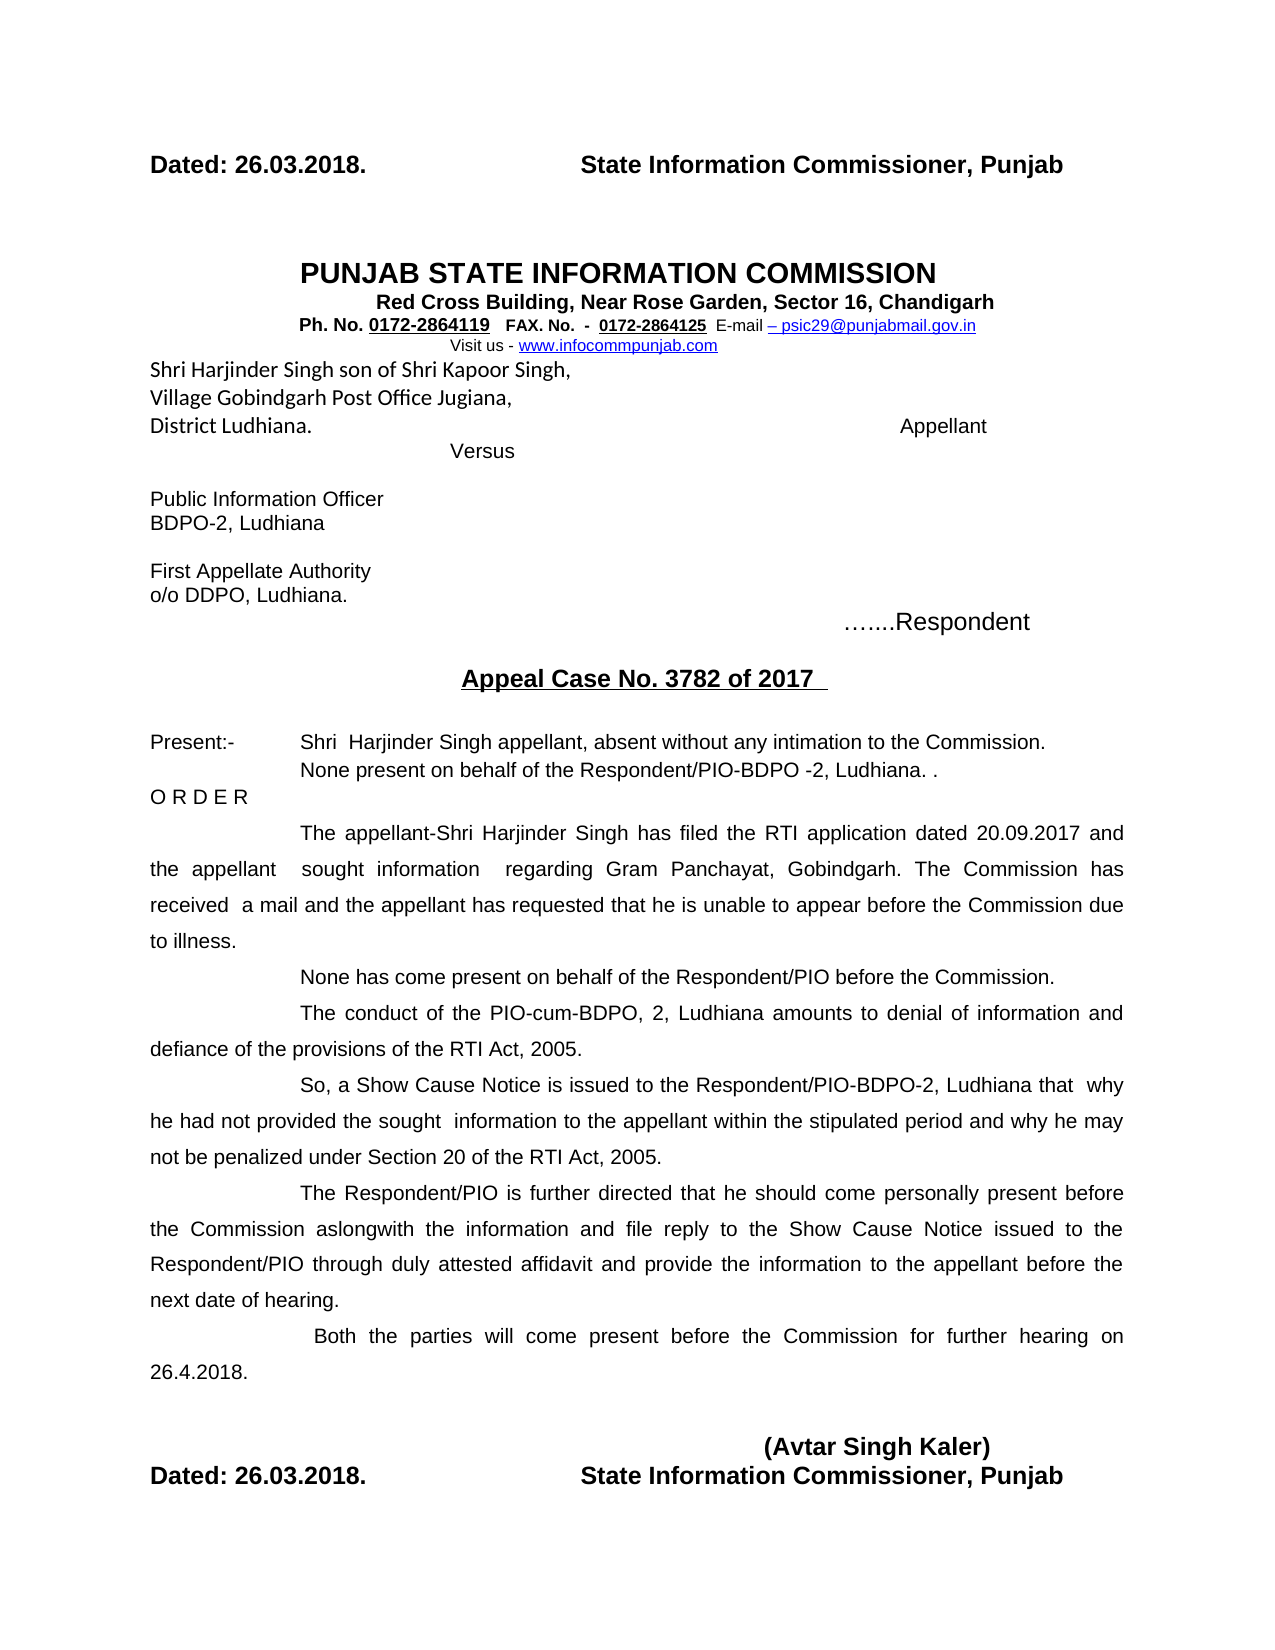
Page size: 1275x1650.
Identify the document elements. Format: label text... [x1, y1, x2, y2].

text The Respondent/PIO is further directed that he should come personally present before the Commission aslongwith the information and file reply to the Show Cause Notice issued to the Respondent/PIO through duly attested affidavit and provide the information to the appellant before the next date of hearing. [150, 1180, 1125, 1312]
text None has come present on behalf of the Respondent/PIO before the Commission. [150, 965, 1125, 989]
text First Appellate Authority [150, 559, 1125, 583]
text …....Respondent [150, 607, 1125, 664]
text o/o DDPO, Ludhiana. [150, 583, 1125, 607]
text None present on behalf of the Respondent/PIO-BDPO -2, Ludhiana. . [150, 758, 1125, 782]
text PUNJAB STATE INFORMATION COMMISSION [300, 257, 1125, 290]
text The conduct of the PIO-cum-BDPO, 2, Ludhiana amounts to denial of information and defiance of the provisions of the RTI Act, 2005. [150, 1001, 1125, 1061]
text Dated: 26.03.2018. State Information Commissioner, Punjab [150, 1461, 1125, 1489]
text Visit us - www.infocommpunjab.com [150, 336, 1125, 355]
text Dated: 26.03.2018. State Information Commissioner, Punjab [150, 150, 1125, 179]
text Appeal Case No. 3782 of 2017 [150, 664, 1125, 693]
text Versus [150, 439, 1125, 463]
text So, a Show Cause Notice is issued to the Respondent/PIO-BDPO-2, Ludhiana that why he had not provided the sought information to the appellant within the stipulated period and why he may not be penalized under Section 20 of the RTI Act, 2005. [150, 1073, 1125, 1168]
text Red Cross Building, Near Rose Garden, Sector 16, Chandigarh [150, 290, 1125, 314]
text Public Information Officer [150, 487, 1125, 511]
text Ph. No. 0172-2864119 FAX. No. - 0172-2864125 E-mail – psic29@punjabmail.gov.in [150, 314, 1125, 336]
text Village Gobindgarh Post Office Jugiana, [150, 383, 1125, 411]
text Present:- Shri Harjinder Singh appellant, absent without any intimation to the Commission. [150, 730, 1125, 754]
text District Ludhiana. Appellant [150, 411, 1125, 439]
text Both the parties will come present before the Commission for further hearing on 26.4.2018. [150, 1324, 1125, 1384]
text (Avtar Singh Kaler) [150, 1432, 1125, 1461]
text O R D E R [150, 785, 1125, 809]
text Shri Harjinder Singh son of Shri Kapoor Singh, [150, 355, 1125, 383]
text BDPO-2, Ludhiana [150, 511, 1125, 535]
text The appellant-Shri Harjinder Singh has filed the RTI application dated 20.09.2017 and the appellant sought information regarding Gram Panchayat, Gobindgarh. The Commission has received a mail and the appellant has requested that he is unable to appear before the Commission due to illness. [150, 821, 1125, 953]
